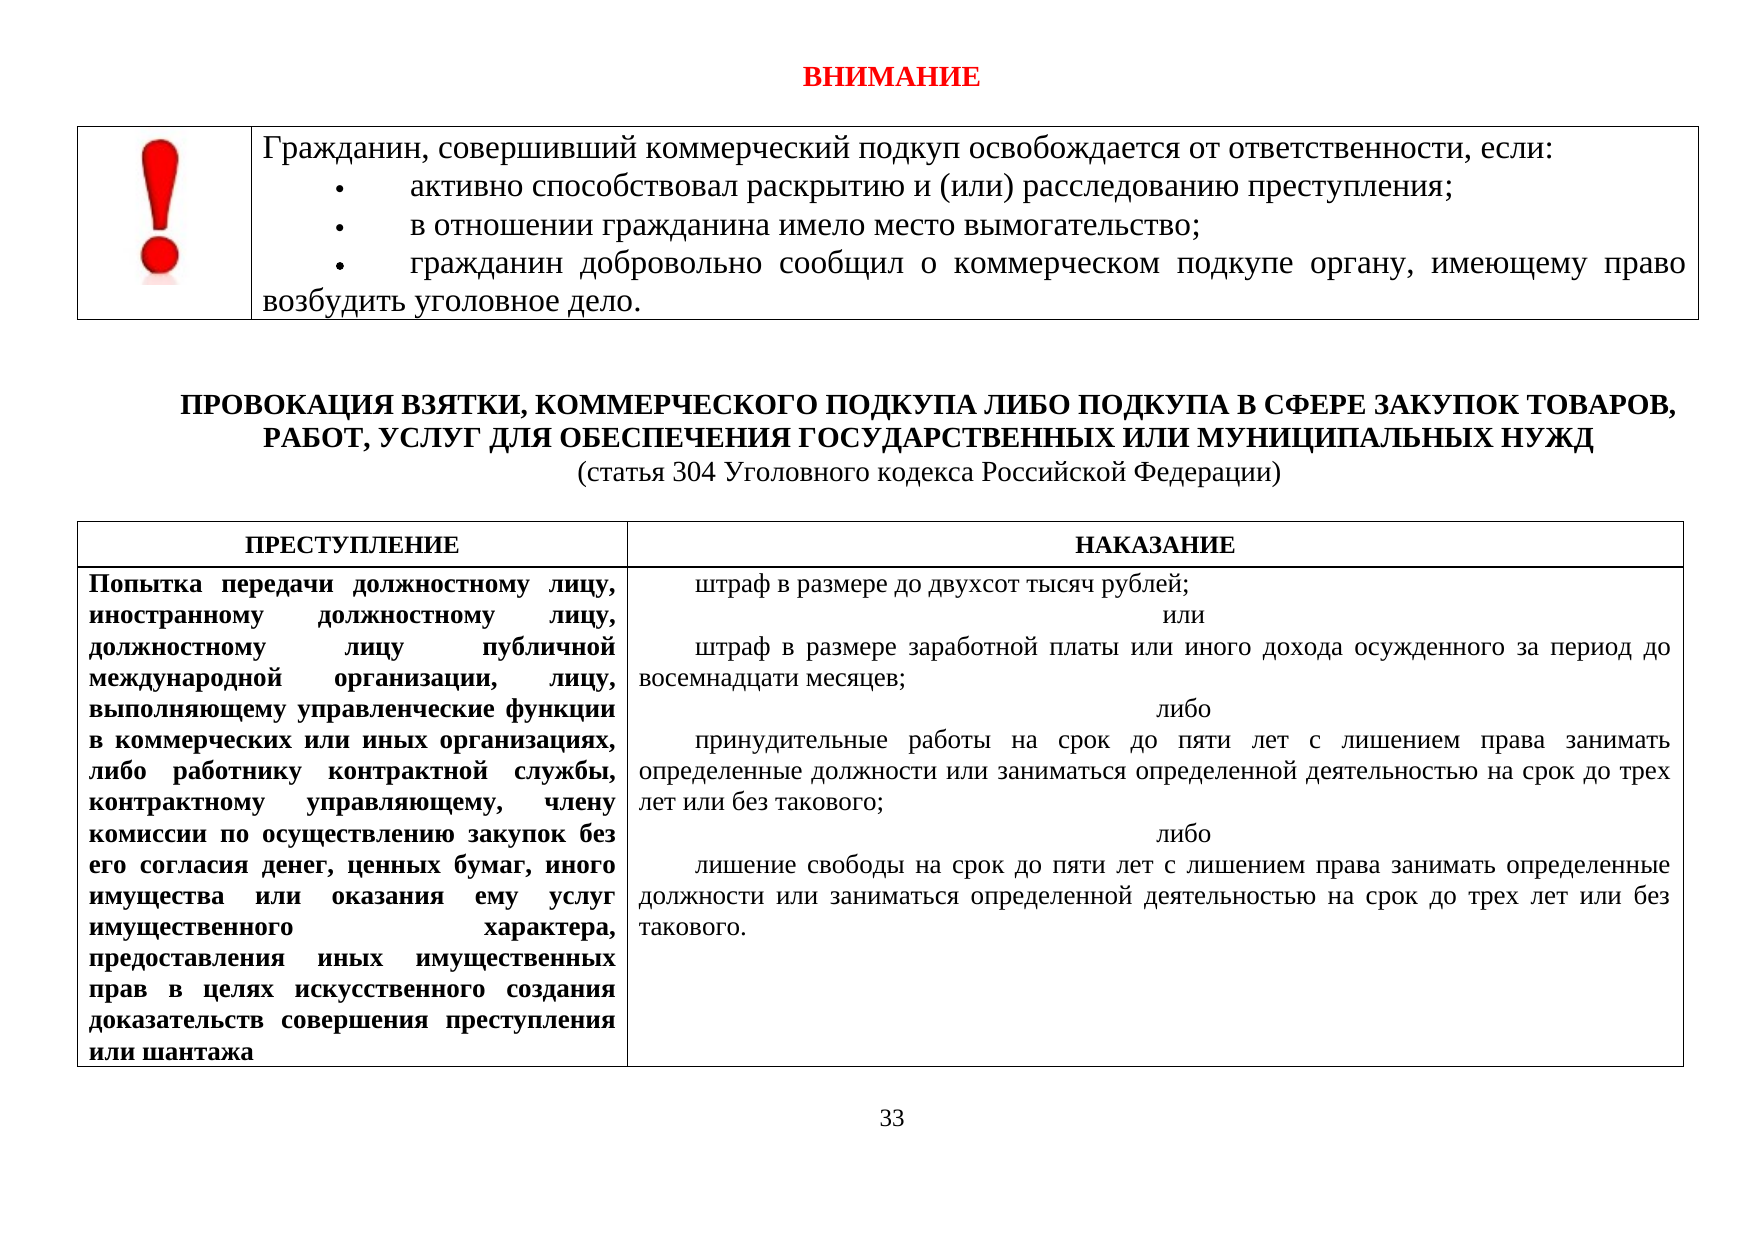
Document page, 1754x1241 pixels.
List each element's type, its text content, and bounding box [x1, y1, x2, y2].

table_header ПРЕСТУПЛЕНИЕ [78, 522, 627, 566]
text ВНИМАНИЕ [89, 59, 1695, 93]
table_header Гражданин, совершивший коммерческий подкуп освобождается от ответственности, если: активно способствовал раскрытию и (или) расследованию преступления; в отношении гражданина имело место вымогательство; гражданин добровольно сообщил о коммерческом подкупе органу, имеющему право возбудить уголовное дело. [252, 127, 1698, 319]
list (статья 304 Уголовного кодекса Российской Федерации) [164, 454, 1695, 488]
picture [111, 127, 218, 285]
table_cell штраф в размере до двухсот тысяч рублей; или штраф в размере заработной платы или иного дохода осужденного за период до восемнадцати месяцев; либо принудительные работы на срок до пяти лет с лишением права занимать определенные должности или заниматься определенной деятельностью на срок до трех лет или без такового; либо лишение свободы на срок до пяти лет с лишением права занимать определенные должности или заниматься определенной деятельностью на срок до трех лет или без такового. [628, 568, 1683, 1066]
table_cell Попытка передачи должностному лицу, иностранному должностному лицу, должностному лицу публичной международной организации, лицу, выполняющему управленческие функции в коммерческих или иных организациях, либо работнику контрактной службы, контрактному управляющему, члену комиссии по осуществлению закупок без его согласия денег, ценных бумаг, иного имущества или оказания ему услуг имущественного характера, предоставления иных имущественных прав в целях искусственного создания доказательств совершения преступления или шантажа [78, 568, 627, 1066]
table_header НАКАЗАНИЕ [628, 522, 1683, 566]
table_header [78, 127, 251, 319]
text ПРОВОКАЦИЯ ВЗЯТКИ, КОММЕРЧЕСКОГО ПОДКУПА ЛИБО ПОДКУПА В СФЕРЕ ЗАКУПОК ТОВАРОВ, РАБОТ, УСЛУГ ДЛЯ ОБЕСПЕЧЕНИЯ ГОСУДАРСТВЕННЫХ ИЛИ МУНИЦИПАЛЬНЫХ НУЖД [162, 387, 1695, 454]
